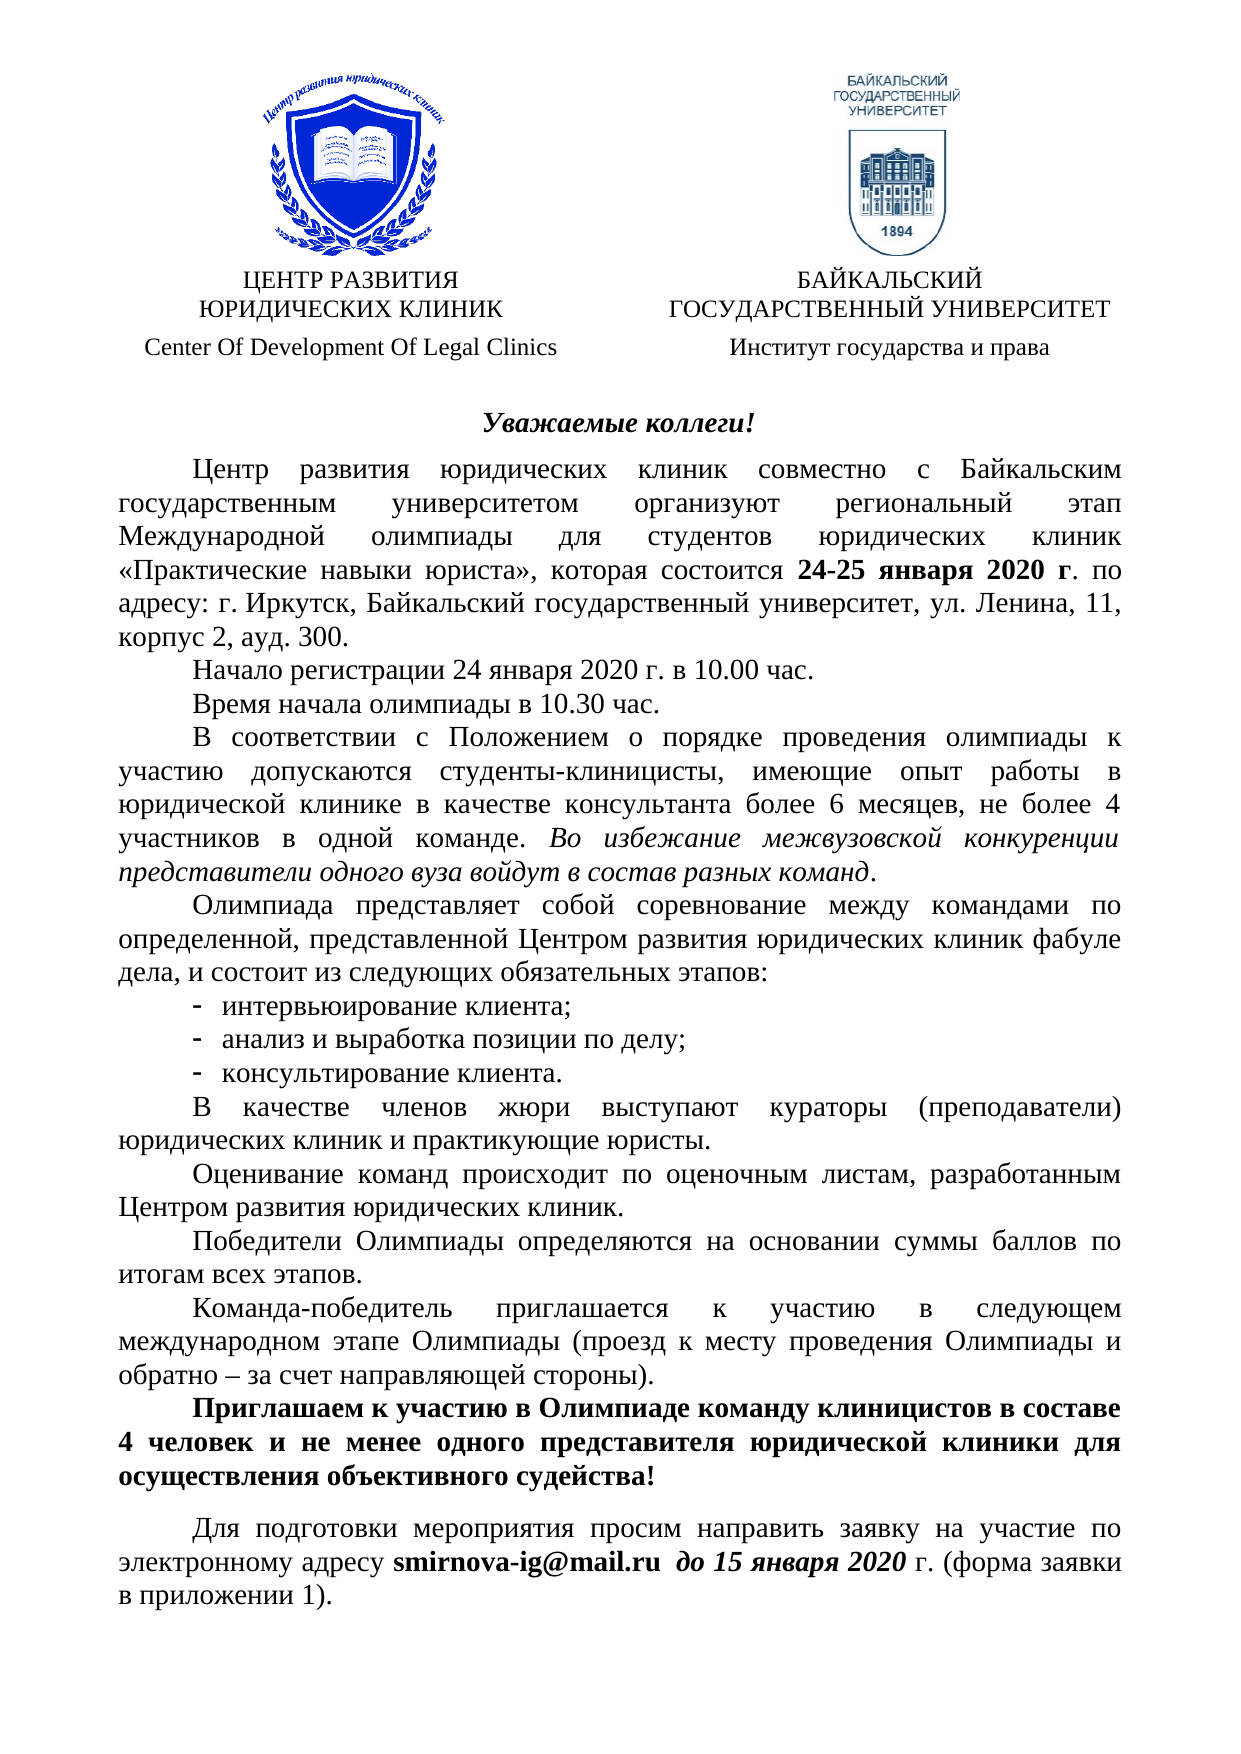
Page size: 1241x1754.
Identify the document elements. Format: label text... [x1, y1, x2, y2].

text БАЙКАЛЬСКИЙ ГОСУДАРСТВЕННЫЙ УНИВЕРСИТЕТ [657, 265, 1122, 323]
text Приглашаем к участию в Олимпиаде команду клиницистов в составе 4 человек и не менее одного представителя юридической клиники для осуществления объективного судейства! [118, 1391, 1122, 1491]
picture [262, 73, 445, 256]
text Начало регистрации 24 января 2020 г. в 10.00 час. [118, 652, 1122, 686]
text Для подготовки мероприятия просим направить заявку на участие по электронному адресу smirnova-ig@mail.ru до 15 января 2020 г. (форма заявки в приложении 1). [118, 1510, 1122, 1611]
text В соответствии с Положением о порядке проведения олимпиады к участию допускаются студенты-клиницисты, имеющие опыт работы в юридической клинике в качестве консультанта более 6 месяцев, не более 4 участников в одной команде. Во избежание межвузовской конкуренции представители одного вуза войдут в состав разных команд. [118, 719, 1122, 887]
list Оценивание команд происходит по оценочным листам, разработанным Центром развития юридических клиник. [118, 1156, 1122, 1223]
text Институт государства и права [657, 332, 1122, 361]
list консультирование клиента. [118, 1055, 1122, 1089]
text Время начала олимпиады в 10.30 час. [118, 686, 1122, 719]
text ЦЕНТР РАЗВИТИЯ ЮРИДИЧЕСКИХ КЛИНИК [118, 265, 583, 323]
list интервьюирование клиента; [118, 988, 1122, 1021]
text Center Of Development Of Legal Clinics [118, 332, 583, 361]
list Команда-победитель приглашается к участию в следующем международном этапе Олимпиады (проезд к месту проведения Олимпиады и обратно – за счет направляющей стороны). [118, 1290, 1122, 1391]
picture [834, 73, 960, 256]
text Центр развития юридических клиник совместно с Байкальским государственным университетом организуют региональный этап Международной олимпиады для студентов юридических клиник «Практические навыки юриста», которая состоится 24-25 января 2020 г. по адресу: г. Иркутск, Байкальский государственный университет, ул. Ленина, 11, корпус 2, ауд. 300. [118, 451, 1122, 652]
list Победители Олимпиады определяются на основании суммы баллов по итогам всех этапов. [118, 1223, 1122, 1290]
list анализ и выработка позиции по делу; [118, 1021, 1122, 1055]
text Уважаемые коллеги! [118, 405, 1122, 439]
text Олимпиада представляет собой соревнование между командами по определенной, представленной Центром развития юридических клиник фабуле дела, и состоит из следующих обязательных этапов: [118, 887, 1122, 988]
list В качестве членов жюри выступают кураторы (преподаватели) юридических клиник и практикующие юристы. [118, 1089, 1122, 1156]
